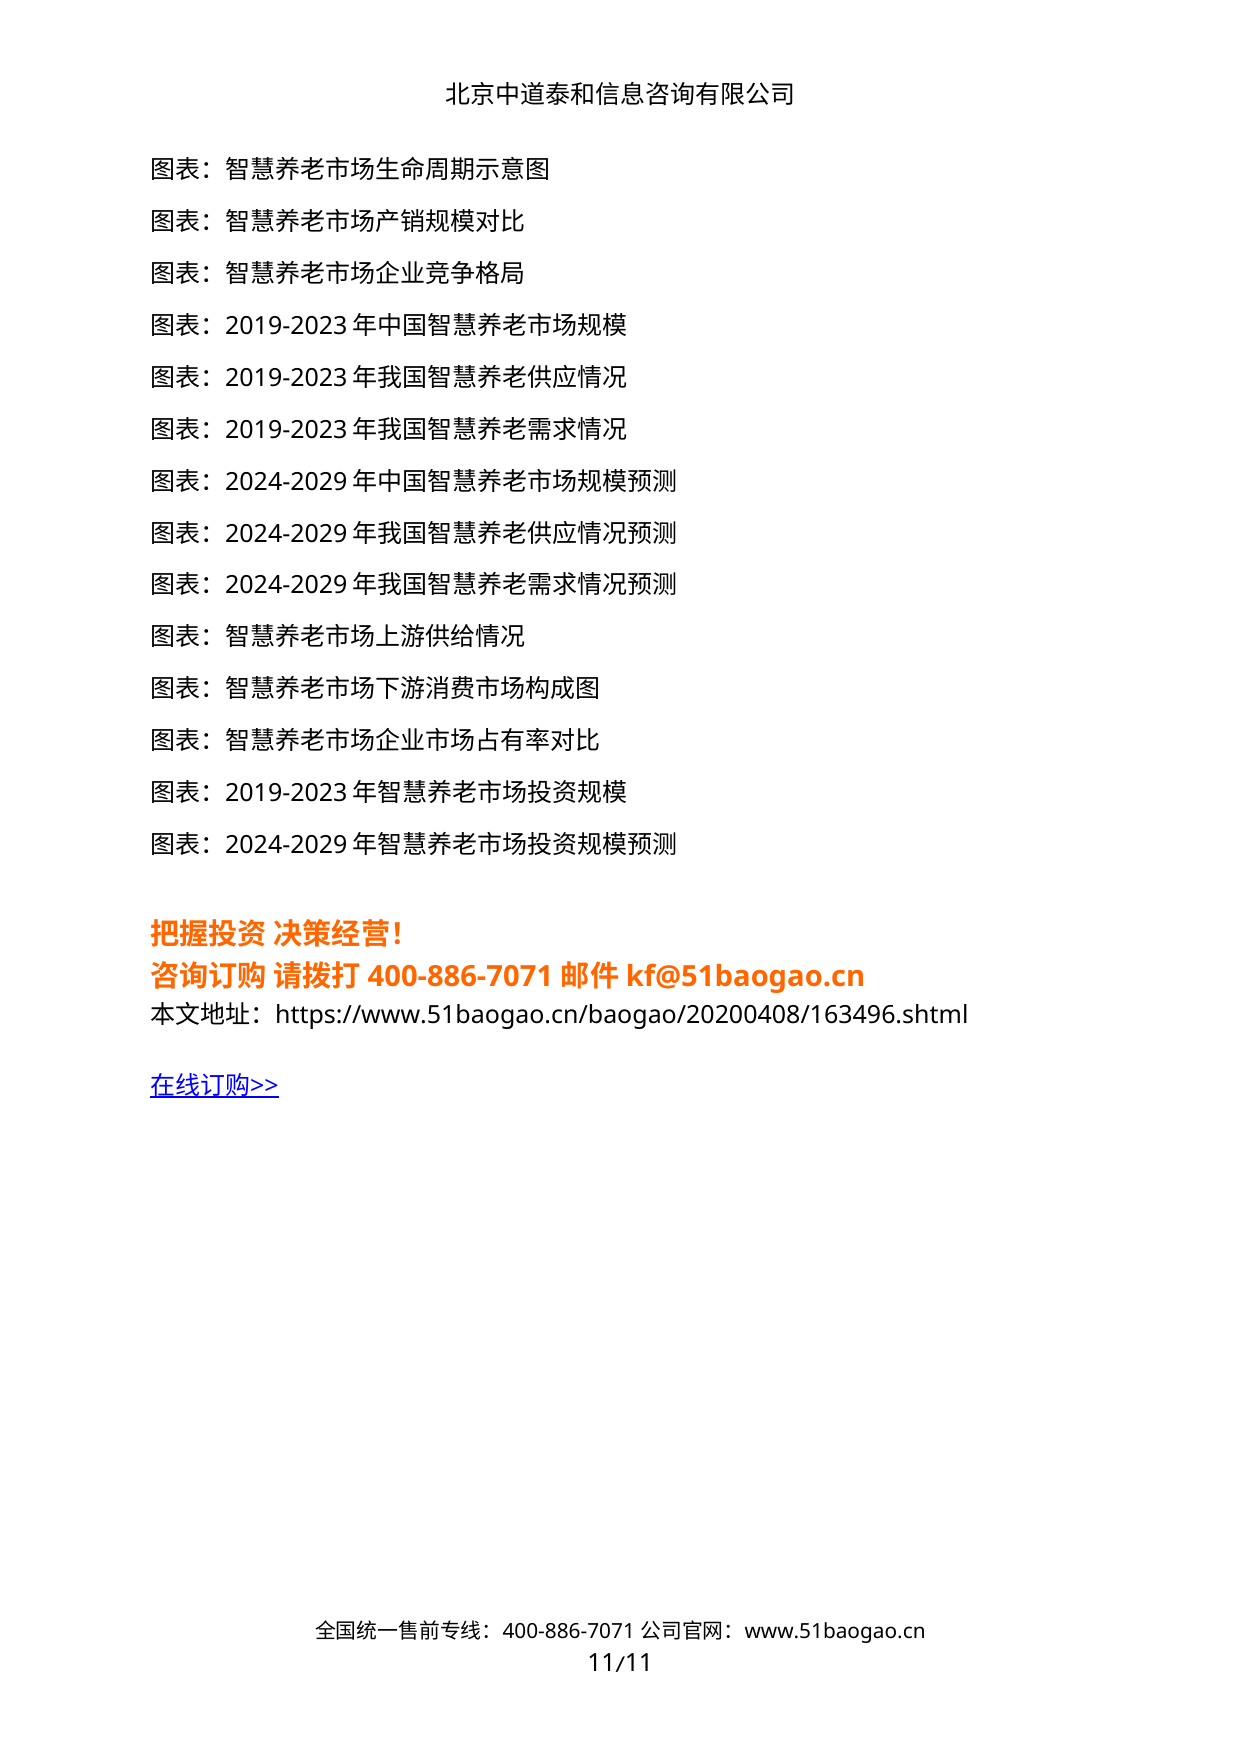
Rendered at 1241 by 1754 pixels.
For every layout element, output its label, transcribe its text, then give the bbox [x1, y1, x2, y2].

text 在线订购>> [150, 1031, 1090, 1102]
text 图表：2024-2029年智慧养老市场投资规模预测 [150, 824, 1090, 861]
text 图表：2024-2029年我国智慧养老需求情况预测 [150, 565, 1090, 601]
text 图表：智慧养老市场下游消费市场构成图 [150, 669, 1090, 705]
text 图表：2019-2023年中国智慧养老市场规模 [150, 306, 1090, 342]
text 图表：智慧养老市场企业市场占有率对比 [150, 721, 1090, 757]
text 图表：2019-2023年我国智慧养老需求情况 [150, 409, 1090, 446]
text 把握投资 决策经营！咨询订购 请拨打 400-886-7071 邮件 kf@51baogao.cn本文地址：https://www.51baogao.cn/baogao/20200408/163496.shtml [150, 876, 1090, 1031]
text 图表：2019-2023年我国智慧养老供应情况 [150, 357, 1090, 394]
text 图表：2019-2023年智慧养老市场投资规模 [150, 772, 1090, 809]
text 图表：智慧养老市场产销规模对比 [150, 202, 1090, 238]
text 图表：智慧养老市场企业竞争格局 [150, 254, 1090, 290]
text 图表：智慧养老市场上游供给情况 [150, 617, 1090, 653]
text 图表：智慧养老市场生命周期示意图 [150, 150, 1090, 186]
text 图表：2024-2029年中国智慧养老市场规模预测 [150, 461, 1090, 497]
text 图表：2024-2029年我国智慧养老供应情况预测 [150, 513, 1090, 549]
